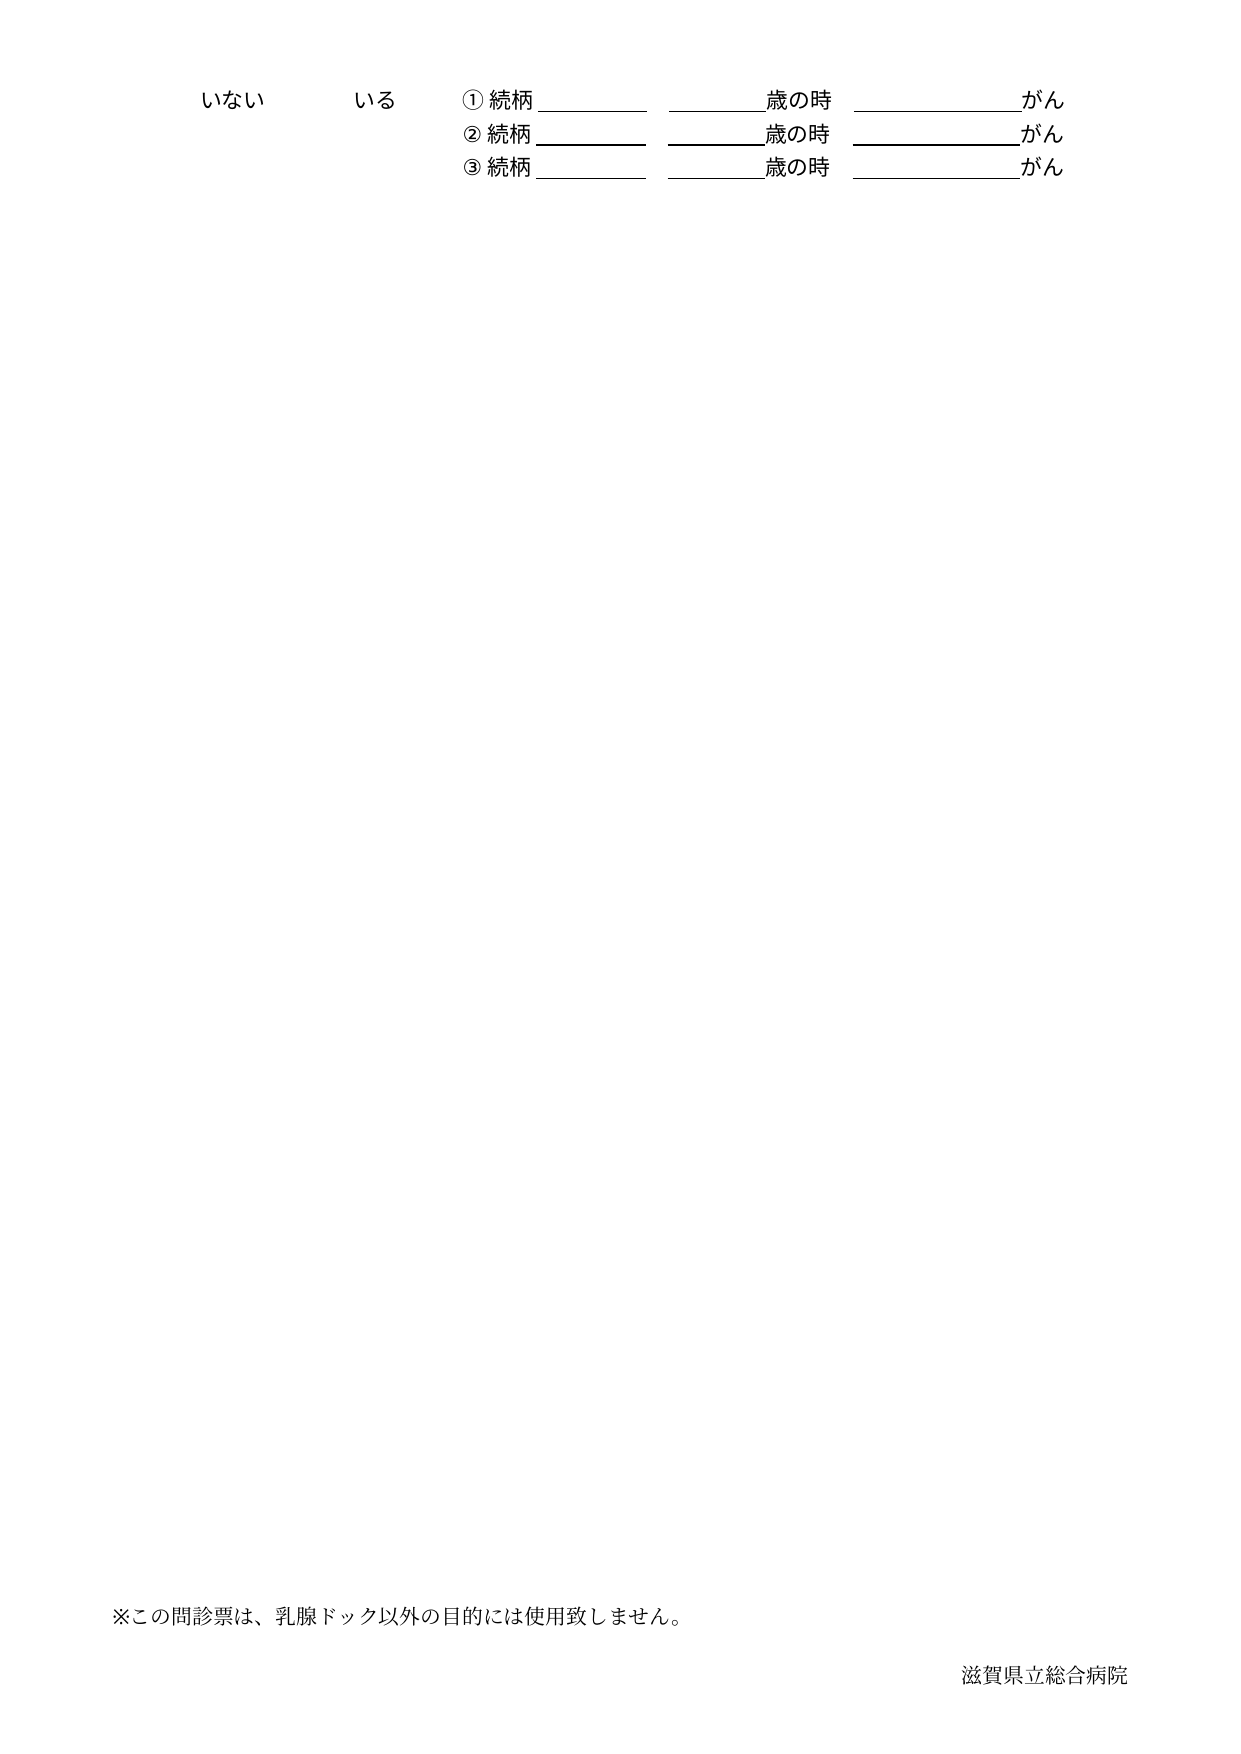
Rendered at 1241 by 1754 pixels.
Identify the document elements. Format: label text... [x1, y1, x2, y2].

text ② 続柄 歳の時 がん [112, 116, 1128, 149]
text ③ 続柄 歳の時 がん [112, 149, 1128, 183]
text いない いる ① 続柄 歳の時 がん [112, 82, 1128, 116]
